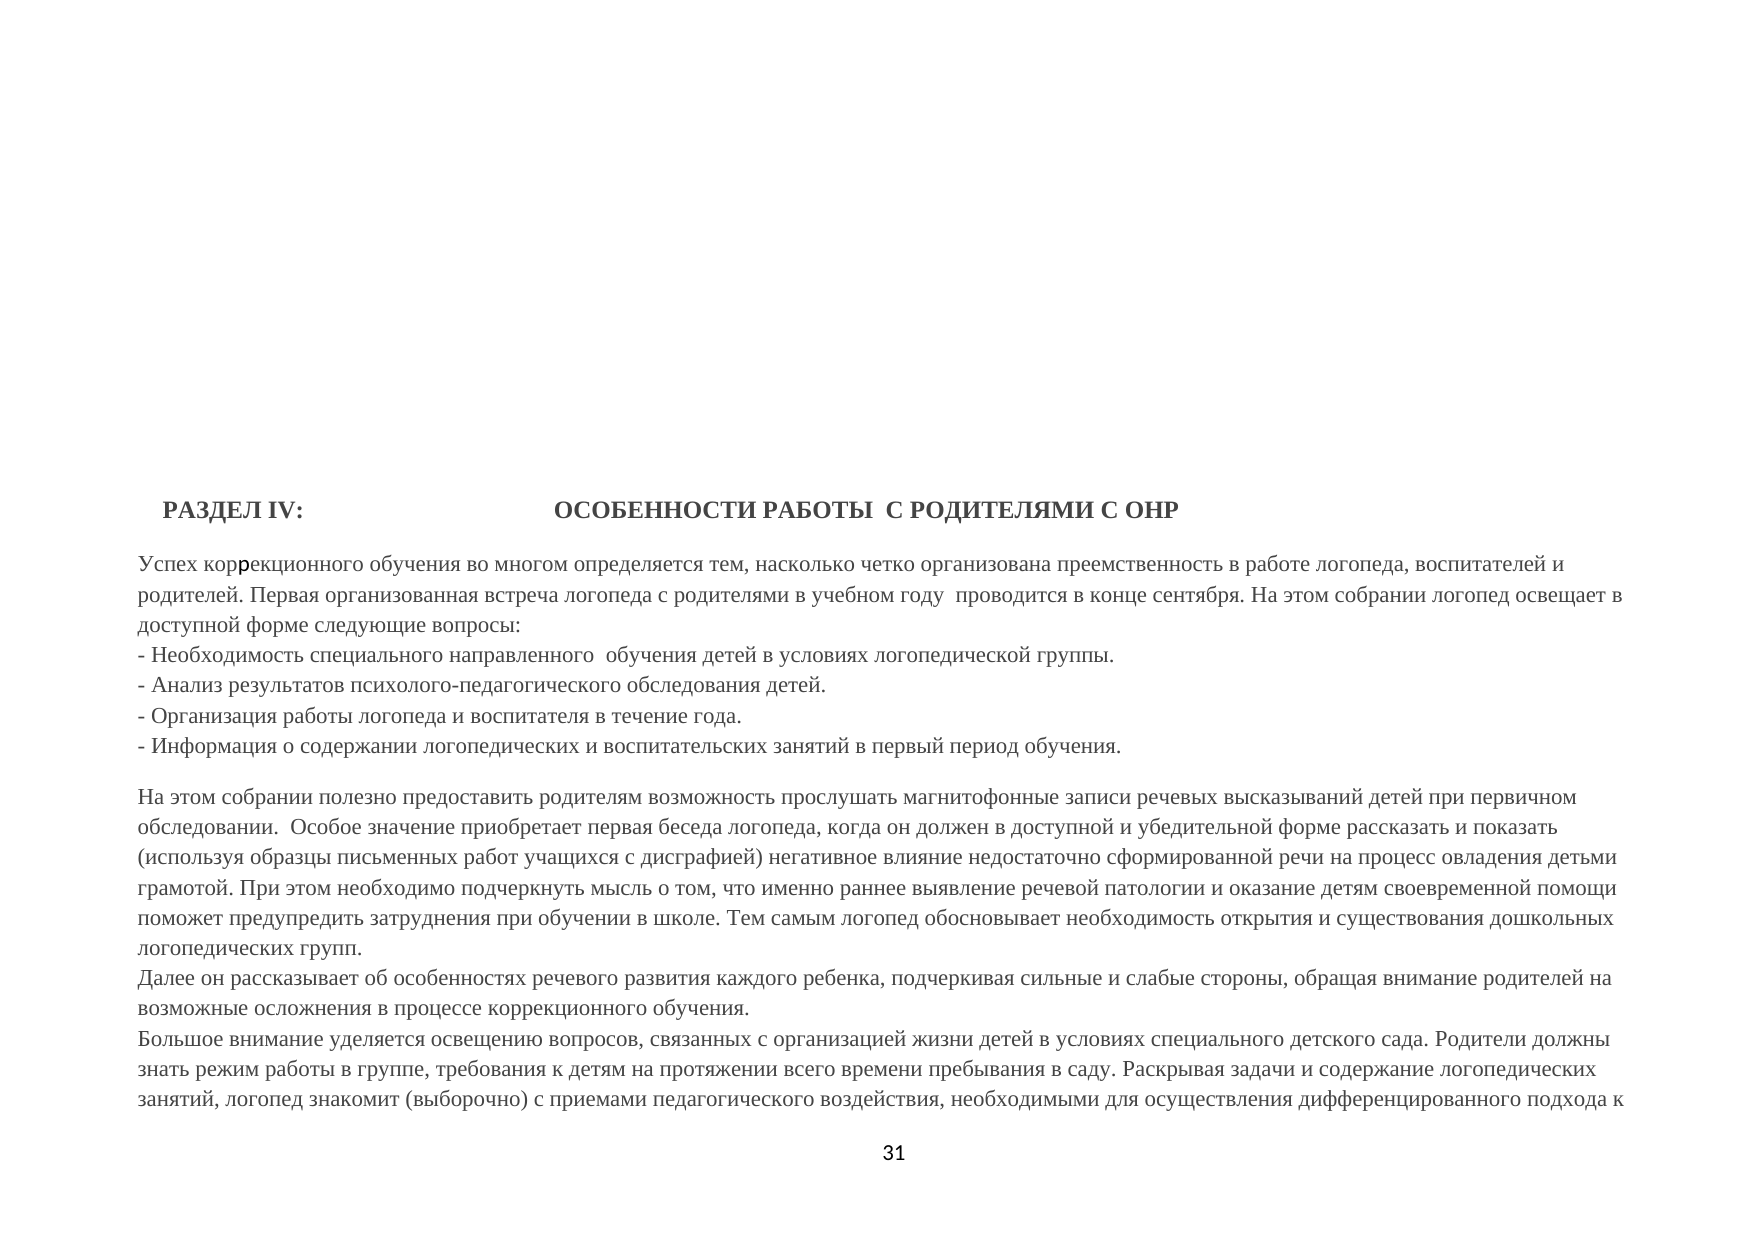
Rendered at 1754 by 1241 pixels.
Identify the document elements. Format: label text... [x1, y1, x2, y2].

text Успех коррекционного обучения во многом определяется тем, насколько четко организована преемственность в работе логопеда, воспитателей и родителей. Первая организованная встреча логопеда с родителями в учебном году проводится в конце сентября. На этом собрании логопед освещает в доступной форме следующие вопросы: - Необходимость специального направленного обучения детей в условиях логопедической группы. - Анализ результатов психолого-педагогического обследования детей. - Организация работы логопеда и воспитателя в течение года. - Информация о содержании логопедических и воспитательских занятий в первый период обучения. [137, 549, 1650, 758]
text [137, 783, 1650, 1111]
text РАЗДЕЛ IV: ОСОБЕННОСТИ РАБОТЫ С РОДИТЕЛЯМИ С ОНР [137, 495, 1650, 524]
